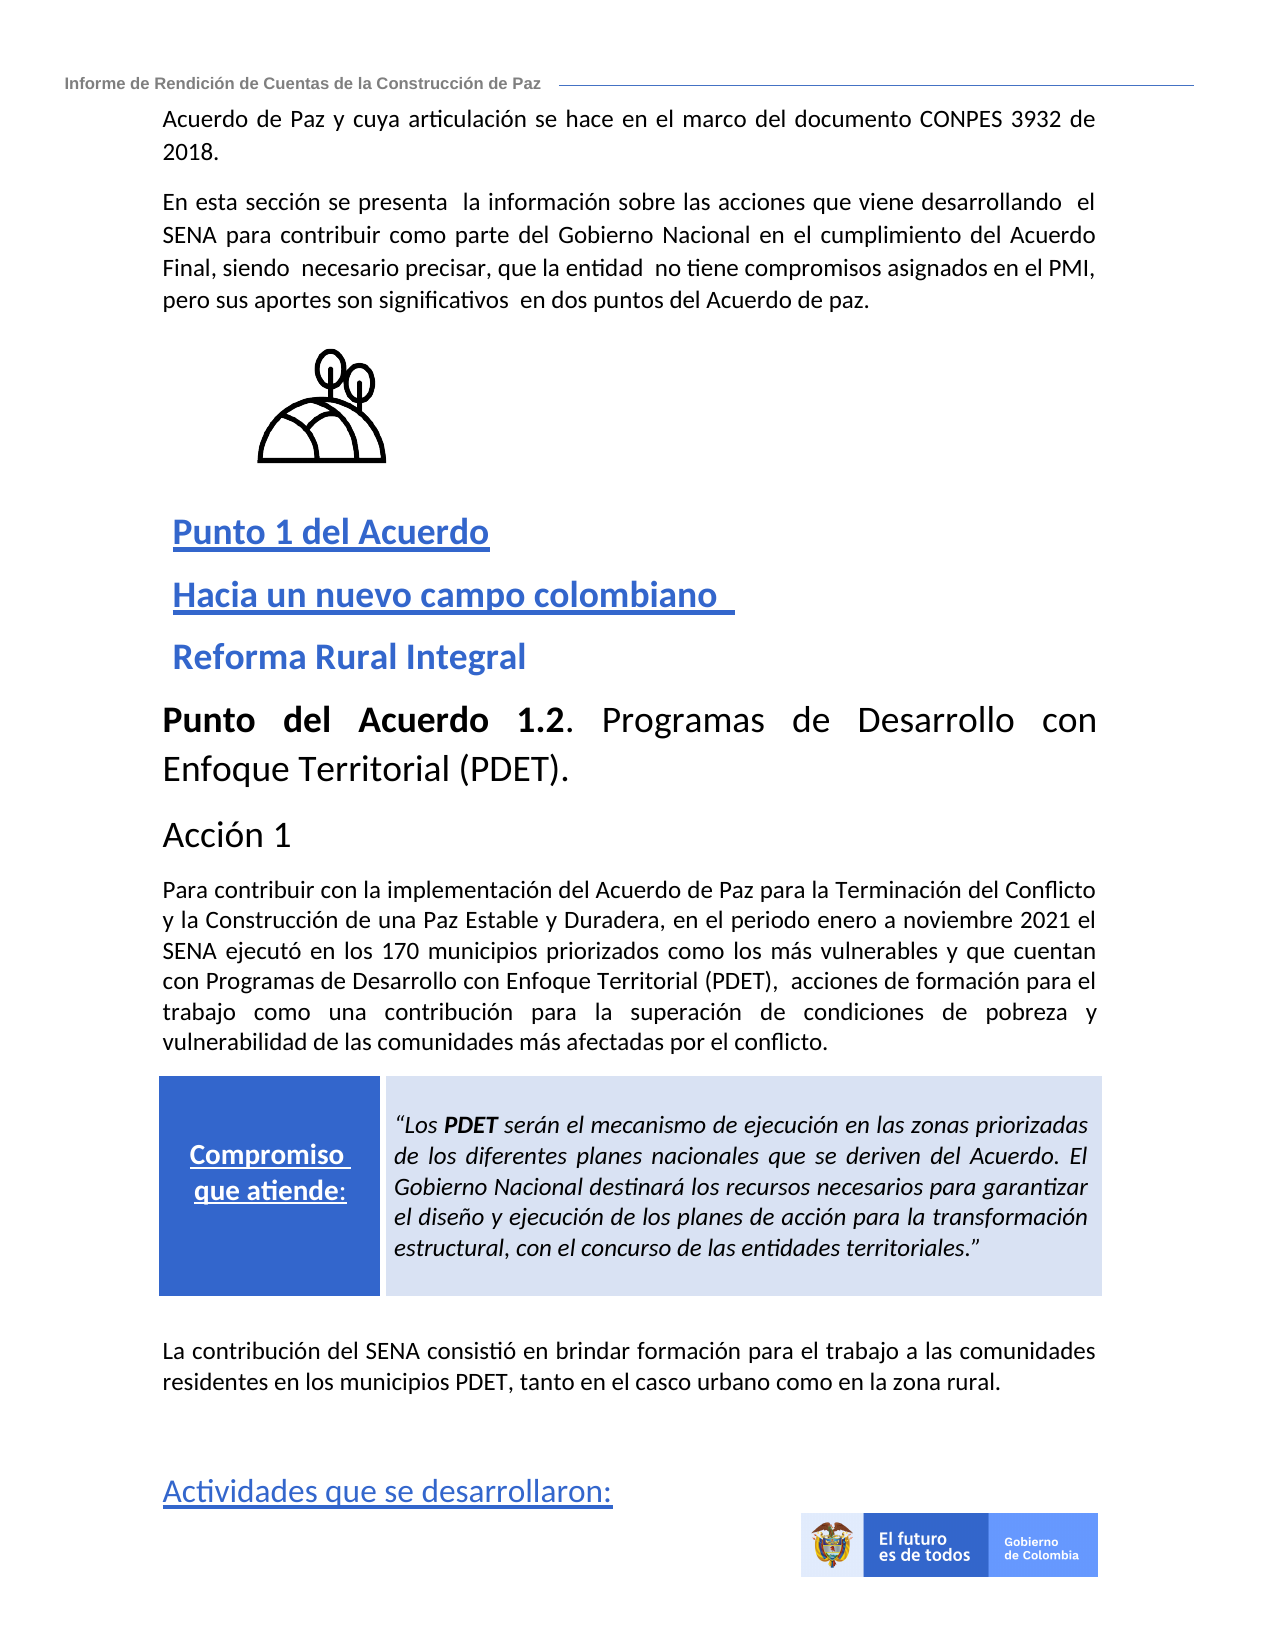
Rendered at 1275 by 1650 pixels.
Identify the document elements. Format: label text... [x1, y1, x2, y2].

text Punto 1 del Acuerdo [172, 508, 1098, 554]
picture [801, 1513, 1098, 1577]
table_header “Los PDET serán el mecanismo de ejecución en las zonas priorizadas de los diferentes planes nacionales que se deriven del Acuerdo. El Gobierno Nacional destinará los recursos necesarios para garantizar el diseño y ejecución de los planes de acción para la transformación estructural, con el concurso de las entidades territoriales.” [386, 1076, 1102, 1296]
text En esta sección se presenta la información sobre las acciones que viene desarrollando el SENA para contribuir como parte del Gobierno Nacional en el cumplimiento del Acuerdo Final, siendo necesario precisar, que la entidad no tiene compromisos asignados en el PMI, pero sus aportes son significativos en dos puntos del Acuerdo de paz. [162, 186, 1098, 315]
text Actividades que se desarrollaron: [162, 1470, 1098, 1511]
text La contribución del SENA consistió en brindar formación para el trabajo a las comunidades residentes en los municipios PDET, tanto en el casco urbano como en la zona rural. [162, 1335, 1098, 1396]
text Acción 1 [162, 811, 1098, 857]
text Hacia un nuevo campo colombiano [172, 571, 1098, 617]
text Para contribuir con la implementación del Acuerdo de Paz para la Terminación del Conflicto y la Construcción de una Paz Estable y Duradera, en el periodo enero a noviembre 2021 el SENA ejecutó en los 170 municipios priorizados como los más vulnerables y que cuentan con Programas de Desarrollo con Enfoque Territorial (PDET), acciones de formación para el trabajo como una contribución para la superación de condiciones de pobreza y vulnerabilidad de las comunidades más afectadas por el conflicto. [162, 874, 1098, 1057]
table_header Compromiso que atiende: [159, 1076, 380, 1296]
text Reforma Rural Integral [172, 633, 1098, 679]
text Punto del Acuerdo 1.2. Programas de Desarrollo con Enfoque Territorial (PDET). [162, 696, 1098, 791]
picture [236, 334, 407, 490]
